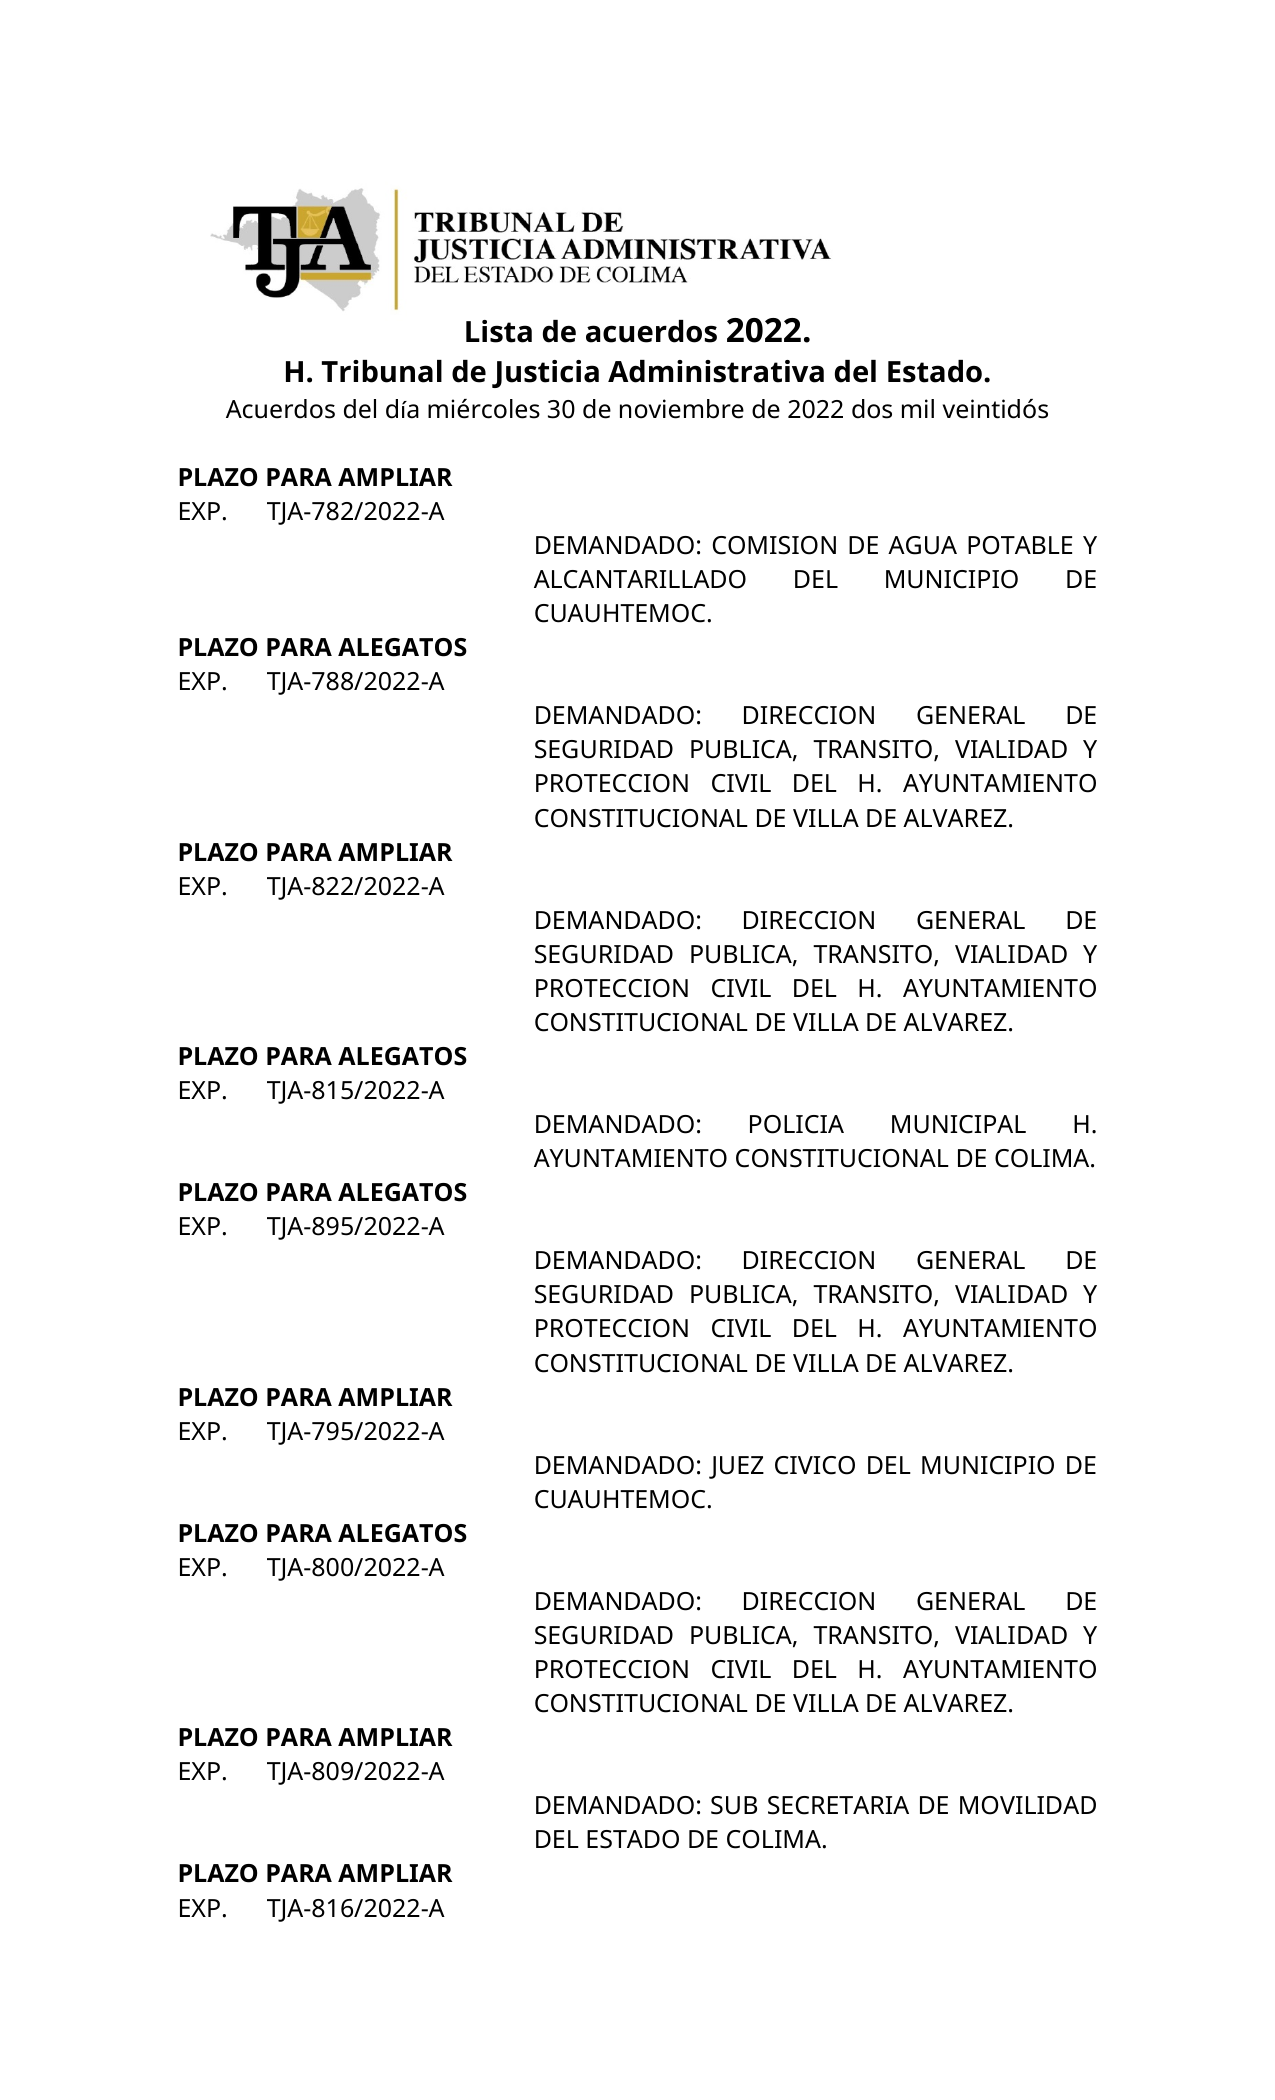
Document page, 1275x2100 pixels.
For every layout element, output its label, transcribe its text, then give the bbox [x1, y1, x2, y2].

text DEMANDADO: JUEZ CIVICO DEL MUNICIPIO DE CUAUHTEMOC. [533, 1447, 1098, 1516]
text EXP. TJA-816/2022-A [177, 1890, 1098, 1924]
text PLAZO PARA AMPLIAR [177, 1856, 1098, 1890]
text EXP. TJA-809/2022-A [177, 1754, 1098, 1788]
text EXP. TJA-822/2022-A [177, 868, 1098, 902]
text EXP. TJA-815/2022-A [177, 1073, 1098, 1107]
text EXP. TJA-800/2022-A [177, 1549, 1098, 1584]
text DEMANDADO: DIRECCION GENERAL DE SEGURIDAD PUBLICA, TRANSITO, VIALIDAD Y PROTECCION CIVIL DEL H. AYUNTAMIENTO CONSTITUCIONAL DE VILLA DE ALVAREZ. [533, 1584, 1098, 1720]
text DEMANDADO: POLICIA MUNICIPAL H. AYUNTAMIENTO CONSTITUCIONAL DE COLIMA. [533, 1107, 1098, 1175]
text DEMANDADO: DIRECCION GENERAL DE SEGURIDAD PUBLICA, TRANSITO, VIALIDAD Y PROTECCION CIVIL DEL H. AYUNTAMIENTO CONSTITUCIONAL DE VILLA DE ALVAREZ. [533, 698, 1098, 834]
text EXP. TJA-788/2022-A [177, 664, 1098, 698]
text EXP. TJA-795/2022-A [177, 1413, 1098, 1447]
text PLAZO PARA AMPLIAR [177, 1379, 1098, 1413]
text EXP. TJA-782/2022-A [177, 494, 1098, 528]
text PLAZO PARA ALEGATOS [177, 1039, 1098, 1073]
text PLAZO PARA ALEGATOS [177, 1516, 1098, 1549]
text H. Tribunal de Justicia Administrativa del Estado. [177, 352, 1098, 391]
text DEMANDADO: SUB SECRETARIA DE MOVILIDAD DEL ESTADO DE COLIMA. [533, 1788, 1098, 1856]
text DEMANDADO: DIRECCION GENERAL DE SEGURIDAD PUBLICA, TRANSITO, VIALIDAD Y PROTECCION CIVIL DEL H. AYUNTAMIENTO CONSTITUCIONAL DE VILLA DE ALVAREZ. [533, 902, 1098, 1039]
text Lista de acuerdos 2022. [177, 306, 1098, 352]
text DEMANDADO: DIRECCION GENERAL DE SEGURIDAD PUBLICA, TRANSITO, VIALIDAD Y PROTECCION CIVIL DEL H. AYUNTAMIENTO CONSTITUCIONAL DE VILLA DE ALVAREZ. [533, 1243, 1098, 1379]
text DEMANDADO: COMISION DE AGUA POTABLE Y ALCANTARILLADO DEL MUNICIPIO DE CUAUHTEMOC. [533, 528, 1098, 630]
text PLAZO PARA ALEGATOS [177, 630, 1098, 664]
text PLAZO PARA ALEGATOS [177, 1175, 1098, 1209]
text PLAZO PARA AMPLIAR [177, 459, 1098, 494]
text PLAZO PARA AMPLIAR [177, 834, 1098, 868]
text Acuerdos del día miércoles 30 de noviembre de 2022 dos mil veintidós [177, 391, 1098, 426]
text EXP. TJA-895/2022-A [177, 1209, 1098, 1243]
picture [177, 101, 873, 306]
text PLAZO PARA AMPLIAR [177, 1720, 1098, 1754]
